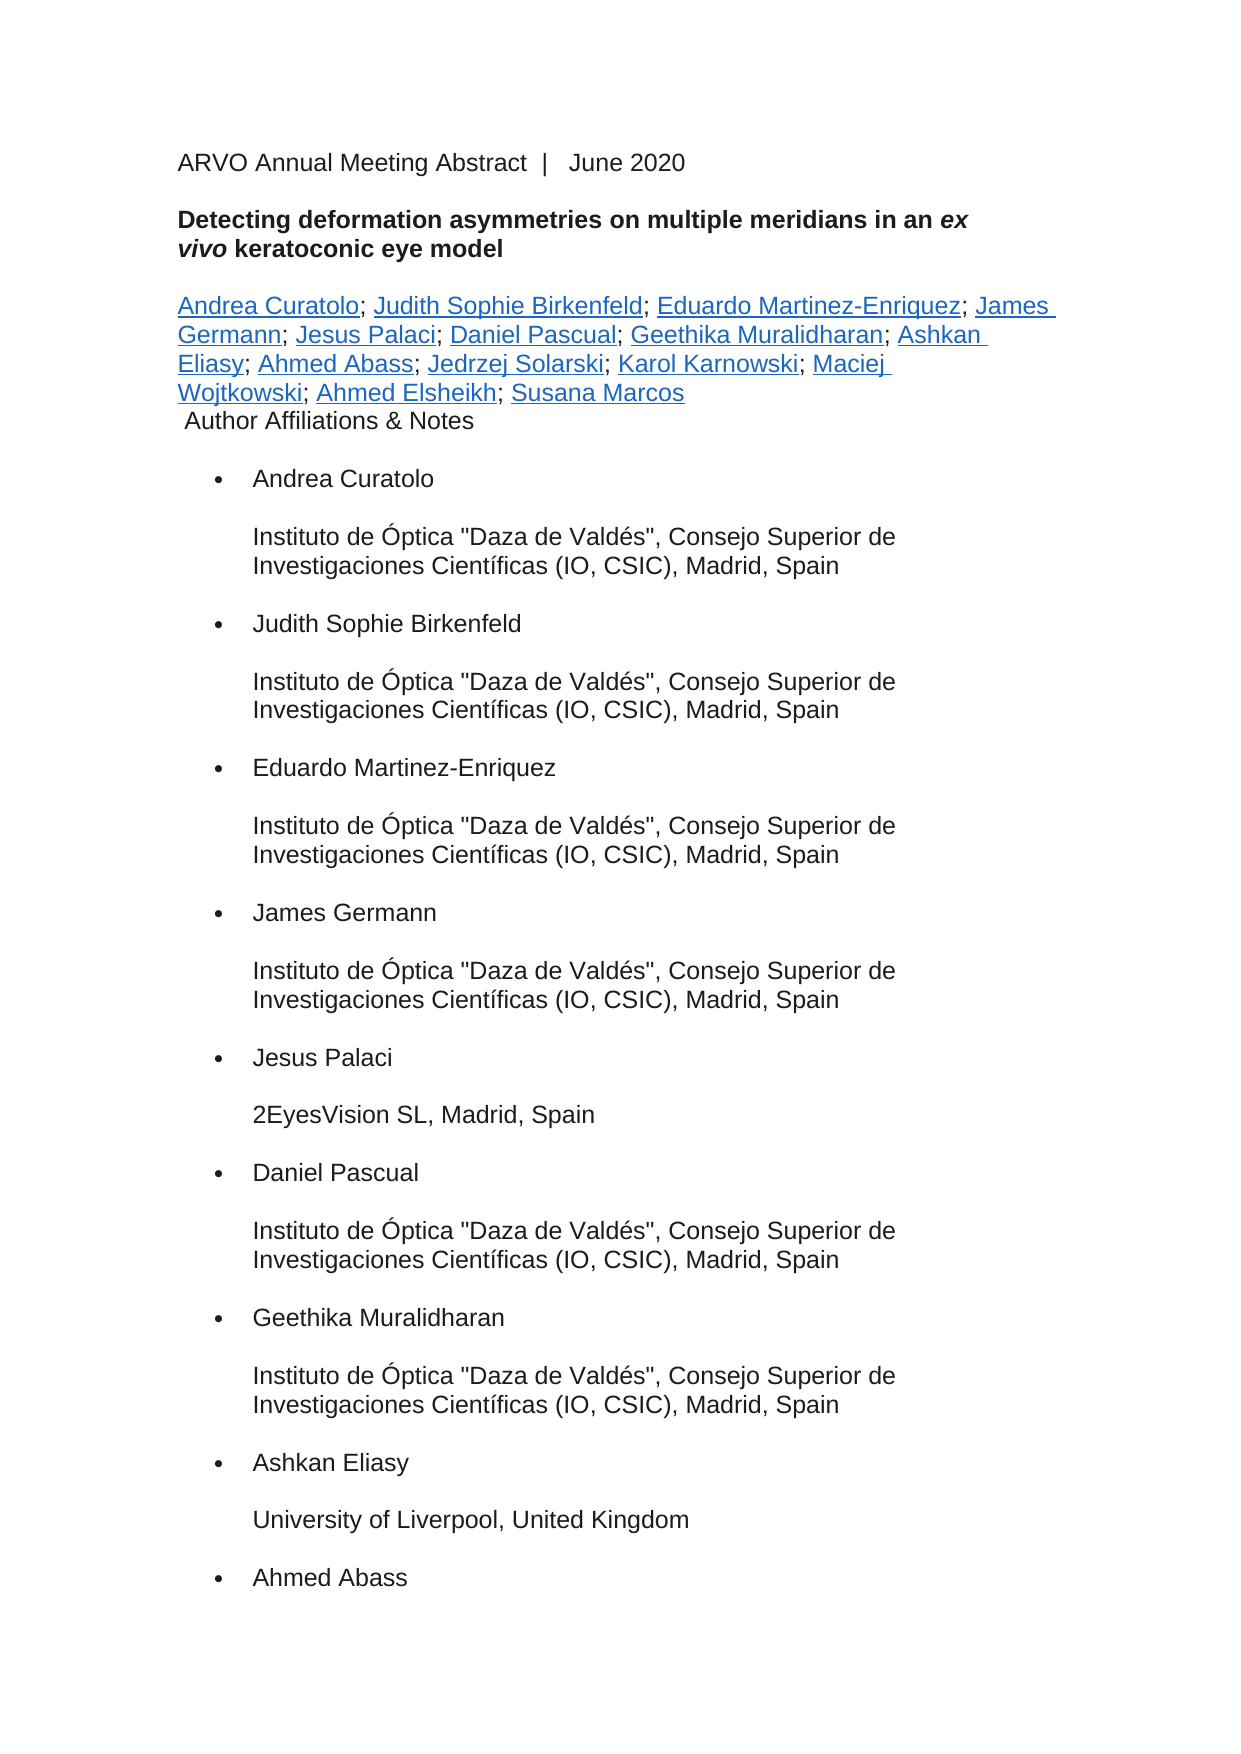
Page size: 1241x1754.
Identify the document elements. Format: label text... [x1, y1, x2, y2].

list Ahmed Abass [215, 1563, 1063, 1592]
list Geethika Muralidharan [215, 1303, 1063, 1332]
text Andrea Curatolo; Judith Sophie Birkenfeld; Eduardo Martinez-Enriquez; James Germann; Jesus Palaci; Daniel Pascual; Geethika Muralidharan; Ashkan Eliasy; Ahmed Abass; Jedrzej Solarski; Karol Karnowski; Maciej Wojtkowski; Ahmed Elsheikh; Susana Marcos [177, 291, 1063, 406]
list Andrea Curatolo [215, 464, 1063, 493]
list Jesus Palaci [215, 1043, 1063, 1071]
text Author Affiliations & Notes [177, 406, 1063, 435]
list Eduardo Martinez-Enriquez [215, 753, 1063, 782]
text Instituto de Óptica "Daza de Valdés", Consejo Superior de Investigaciones Científicas (IO, CSIC), Madrid, Spain [252, 1216, 1063, 1274]
text Detecting deformation asymmetries on multiple meridians in an ex vivo keratoconic eye model [177, 205, 1063, 263]
list Daniel Pascual [215, 1158, 1063, 1187]
text ARVO Annual Meeting Abstract | June 2020 [177, 148, 1063, 176]
text Instituto de Óptica "Daza de Valdés", Consejo Superior de Investigaciones Científicas (IO, CSIC), Madrid, Spain [252, 522, 1063, 580]
text Instituto de Óptica "Daza de Valdés", Consejo Superior de Investigaciones Científicas (IO, CSIC), Madrid, Spain [252, 667, 1063, 724]
text Instituto de Óptica "Daza de Valdés", Consejo Superior de Investigaciones Científicas (IO, CSIC), Madrid, Spain [252, 811, 1063, 869]
list James Germann [215, 898, 1063, 927]
text 2EyesVision SL, Madrid, Spain [252, 1101, 1063, 1129]
text Instituto de Óptica "Daza de Valdés", Consejo Superior de Investigaciones Científicas (IO, CSIC), Madrid, Spain [252, 1361, 1063, 1418]
list Ashkan Eliasy [215, 1448, 1063, 1476]
list Judith Sophie Birkenfeld [215, 609, 1063, 638]
text University of Liverpool, United Kingdom [252, 1506, 1063, 1534]
text Instituto de Óptica "Daza de Valdés", Consejo Superior de Investigaciones Científicas (IO, CSIC), Madrid, Spain [252, 956, 1063, 1013]
